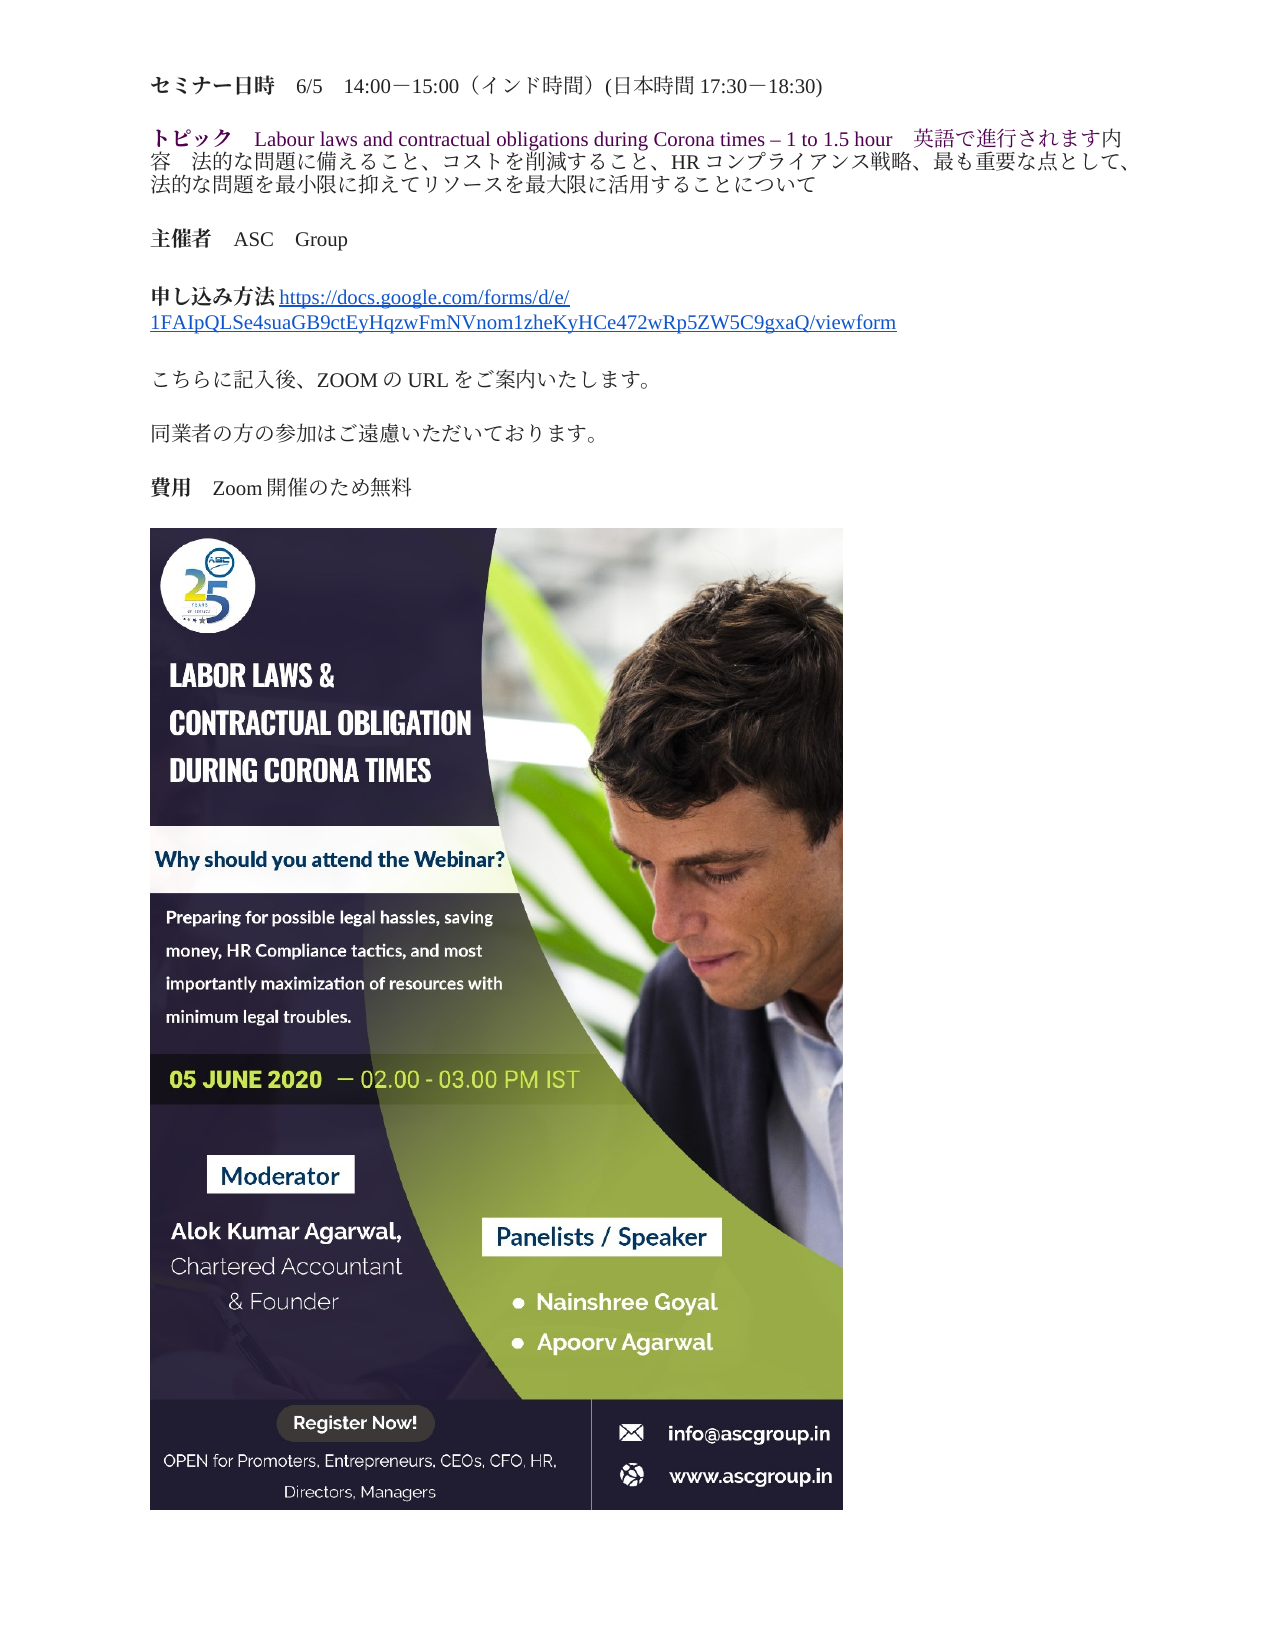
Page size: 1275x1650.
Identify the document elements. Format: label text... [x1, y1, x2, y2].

text こちらに記入後、ZOOMのURLをご案内いたします。 [150, 363, 1125, 393]
text 主催者 ASC Group [150, 226, 1125, 251]
picture [150, 528, 843, 1510]
text 同業者の方の参加はご遠慮いただいております。 [150, 422, 1125, 446]
text 申し込み方法https://docs.google.com/forms/d/e/1FAIpQLSe4suaGB9ctEyHqzwFmNVnom1zheKyHCe472wRp5ZW5C9gxaQ/viewform [150, 280, 1125, 334]
text セミナー日時 6/5 14:00－15:00（インド時間）(日本時間17:30－18:30) [150, 74, 1125, 99]
text トピック Labour laws and contractual obligations during Corona times – 1 to 1.5 hour 英語で進行されます内容 法的な問題に備えること、コストを削減すること、HRコンプライアンス戦略、最も重要な点として、法的な問題を最小限に抑えてリソースを最大限に活用することについて [150, 128, 1125, 197]
text 費用 Zoom開催のため無料 [150, 476, 1125, 499]
